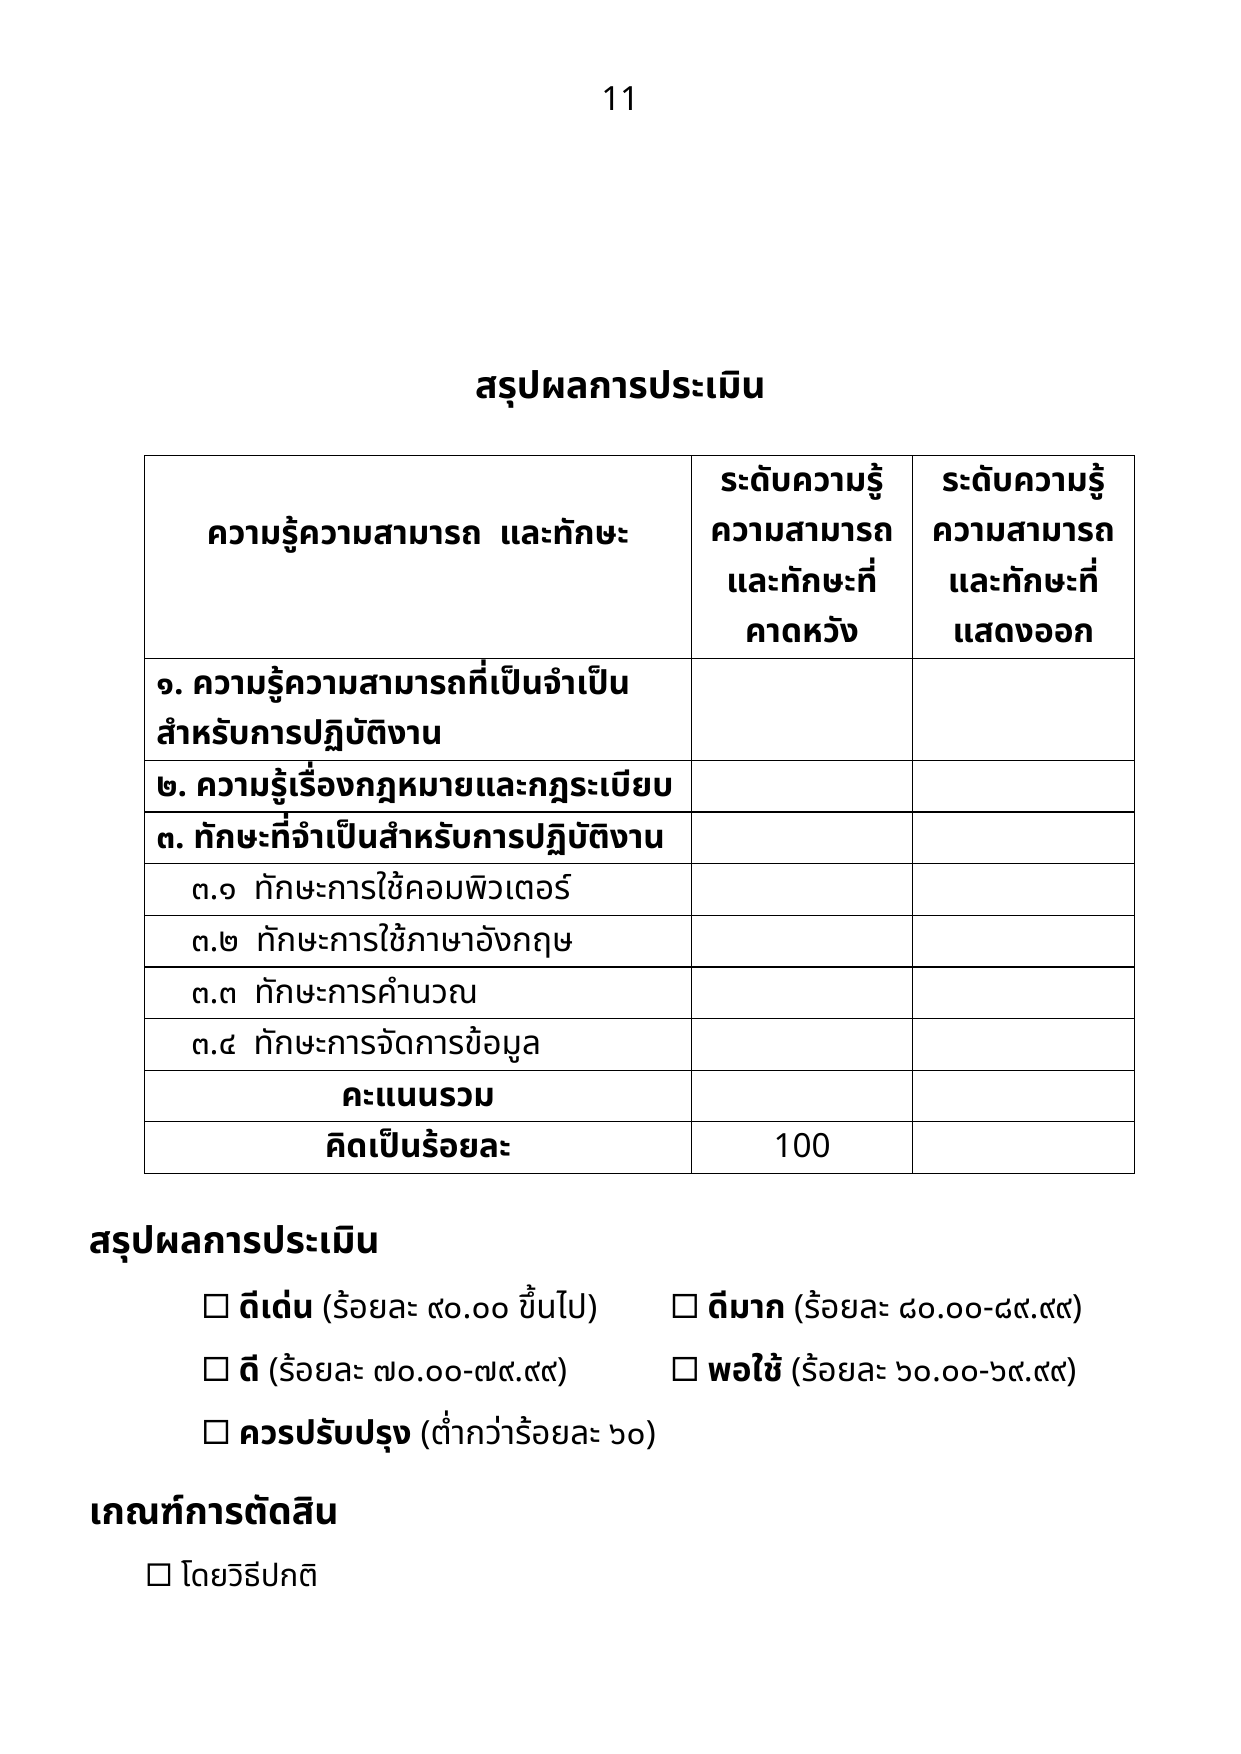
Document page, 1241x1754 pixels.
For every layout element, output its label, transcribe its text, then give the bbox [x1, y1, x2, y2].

table_cell [913, 916, 1134, 966]
text สรุปผลการประเมิน [89, 1213, 1152, 1270]
table_cell ๒. ความรู้เรื่องกฎหมายและกฎระเบียบ [145, 761, 691, 811]
table_cell ๓.๑ ทักษะการใช้คอมพิวเตอร์ [145, 864, 691, 915]
table_cell [692, 659, 912, 760]
text ควรปรับปรุง (ต่ำกว่าร้อยละ ๖๐) [89, 1409, 1152, 1459]
table_cell [692, 813, 912, 863]
text ดี (ร้อยละ ๗๐.๐๐-๗๙.๙๙) พอใช้ (ร้อยละ ๖๐.๐๐-๖๙.๙๙) [89, 1346, 1152, 1396]
table_cell ๓.๔ ทักษะการจัดการข้อมูล [145, 1019, 691, 1070]
table_cell ๑. ความรู้ความสามารถที่เป็นจำเป็นสำหรับการปฏิบัติงาน [145, 659, 691, 760]
table_cell [692, 864, 912, 915]
table_cell 100 [692, 1122, 912, 1173]
table_cell คิดเป็นร้อยละ [145, 1122, 691, 1173]
text ดีเด่น (ร้อยละ ๙๐.๐๐ ขึ้นไป) ดีมาก (ร้อยละ ๘๐.๐๐-๘๙.๙๙) [89, 1282, 1152, 1333]
text เกณฑ์การตัดสิน [89, 1484, 1152, 1541]
table_cell [913, 1122, 1134, 1173]
table_cell [913, 1019, 1134, 1070]
table_cell [913, 659, 1134, 760]
table_cell [913, 968, 1134, 1018]
table_cell [913, 813, 1134, 863]
text โดยวิธีปกติ [89, 1553, 1152, 1601]
text สรุปผลการประเมิน [89, 358, 1152, 415]
table_cell ๓.๓ ทักษะการคำนวณ [145, 968, 691, 1018]
table_cell [692, 1071, 912, 1121]
table_cell [913, 864, 1134, 915]
table_header ระดับความรู้ ความสามารถ และทักษะที่แสดงออก [913, 456, 1134, 658]
table_cell [913, 761, 1134, 811]
table_cell [913, 1071, 1134, 1121]
table_cell ๓.๒ ทักษะการใช้ภาษาอังกฤษ [145, 916, 691, 966]
table_cell ๓. ทักษะที่จำเป็นสำหรับการปฏิบัติงาน [145, 813, 691, 863]
table_header ความรู้ความสามารถ และทักษะ [145, 456, 691, 658]
table_cell [692, 761, 912, 811]
table_cell [692, 1019, 912, 1070]
table_cell [692, 916, 912, 966]
table_cell คะแนนรวม [145, 1071, 691, 1121]
table_header ระดับความรู้ ความสามารถ และทักษะที่คาดหวัง [692, 456, 912, 658]
table_cell [692, 968, 912, 1018]
